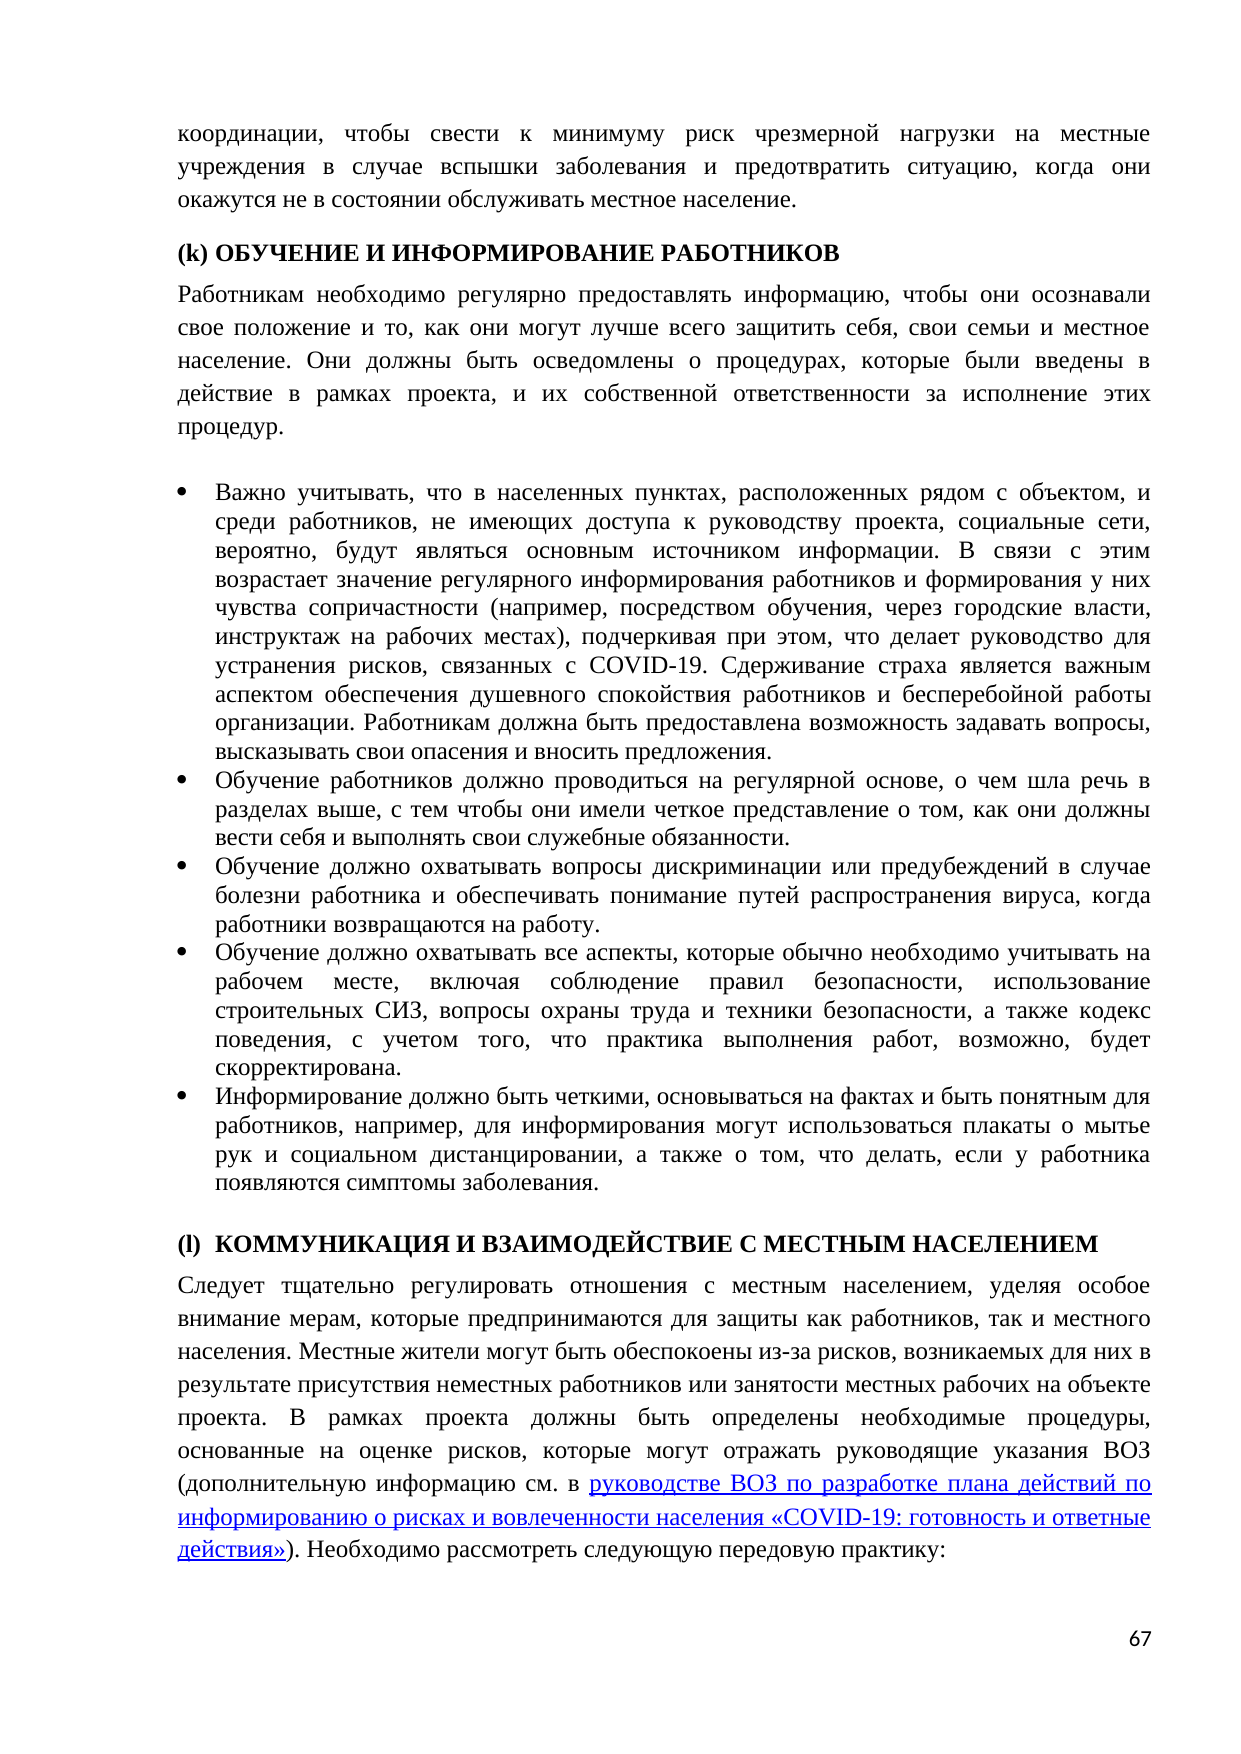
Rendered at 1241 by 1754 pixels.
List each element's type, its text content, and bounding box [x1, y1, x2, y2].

list Важно учитывать, что в населенных пунктах, расположенных рядом с объектом, и среди работников, не имеющих доступа к руководству проекта, социальные сети, вероятно, будут являться основным источником информации. В связи с этим возрастает значение регулярного информирования работников и формирования у них чувства сопричастности (например, посредством обучения, через городские власти, инструктаж на рабочих местах), подчеркивая при этом, что делает руководство для устранения рисков, связанных с COVID-19. Сдерживание страха является важным аспектом обеспечения душевного спокойствия работников и бесперебойной работы организации. Работникам должна быть предоставлена возможность задавать вопросы, высказывать свои опасения и вносить предложения. [177, 477, 1152, 765]
list КОММУНИКАЦИЯ И ВЗАИМОДЕЙСТВИЕ С МЕСТНЫМ НАСЕЛЕНИЕМ [177, 1229, 1152, 1258]
list Информирование должно быть четкими, основываться на фактах и быть понятным для работников, например, для информирования могут использоваться плакаты о мытье рук и социальном дистанцировании, а также о том, что делать, если у работника появляются симптомы заболевания. [177, 1081, 1152, 1196]
list Работникам необходимо регулярно предоставлять информацию, чтобы они осознавали свое положение и то, как они могут лучше всего защитить себя, свои семьи и местное население. Они должны быть осведомлены о процедурах, которые были введены в действие в рамках проекта, и их собственной ответственности за исполнение этих процедур. [177, 279, 1152, 440]
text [177, 118, 1152, 213]
list Обучение должно охватывать все аспекты, которые обычно необходимо учитывать на рабочем месте, включая соблюдение правил безопасности, использование строительных СИЗ, вопросы охраны труда и техники безопасности, а также кодекс поведения, с учетом того, что практика выполнения работ, возможно, будет скорректирована. [177, 937, 1152, 1081]
list Обучение работников должно проводиться на регулярной основе, о чем шла речь в разделах выше, с тем чтобы они имели четкое представление о том, как они должны вести себя и выполнять свои служебные обязанности. [177, 765, 1152, 851]
list Обучение должно охватывать вопросы дискриминации или предубеждений в случае болезни работника и обеспечивать понимание путей распространения вируса, когда работники возвращаются на работу. [177, 851, 1152, 937]
list ОБУЧЕНИЕ И ИНФОРМИРОВАНИЕ РАБОТНИКОВ [177, 238, 1152, 267]
list Следует тщательно регулировать отношения с местным населением, уделяя особое внимание мерам, которые предпринимаются для защиты как работников, так и местного населения. Местные жители могут быть обеспокоены из-за рисков, возникаемых для них в результате присутствия неместных работников или занятости местных рабочих на объекте проекта. В рамках проекта должны быть определены необходимые процедуры, основанные на оценке рисков, которые могут отражать руководящие указания ВОЗ (дополнительную информацию см. в руководстве ВОЗ по разработке плана действий по информированию о рисках и вовлеченности населения «COVID-19: готовность и ответные действия»). Необходимо рассмотреть следующую передовую практику: [177, 1270, 1152, 1563]
